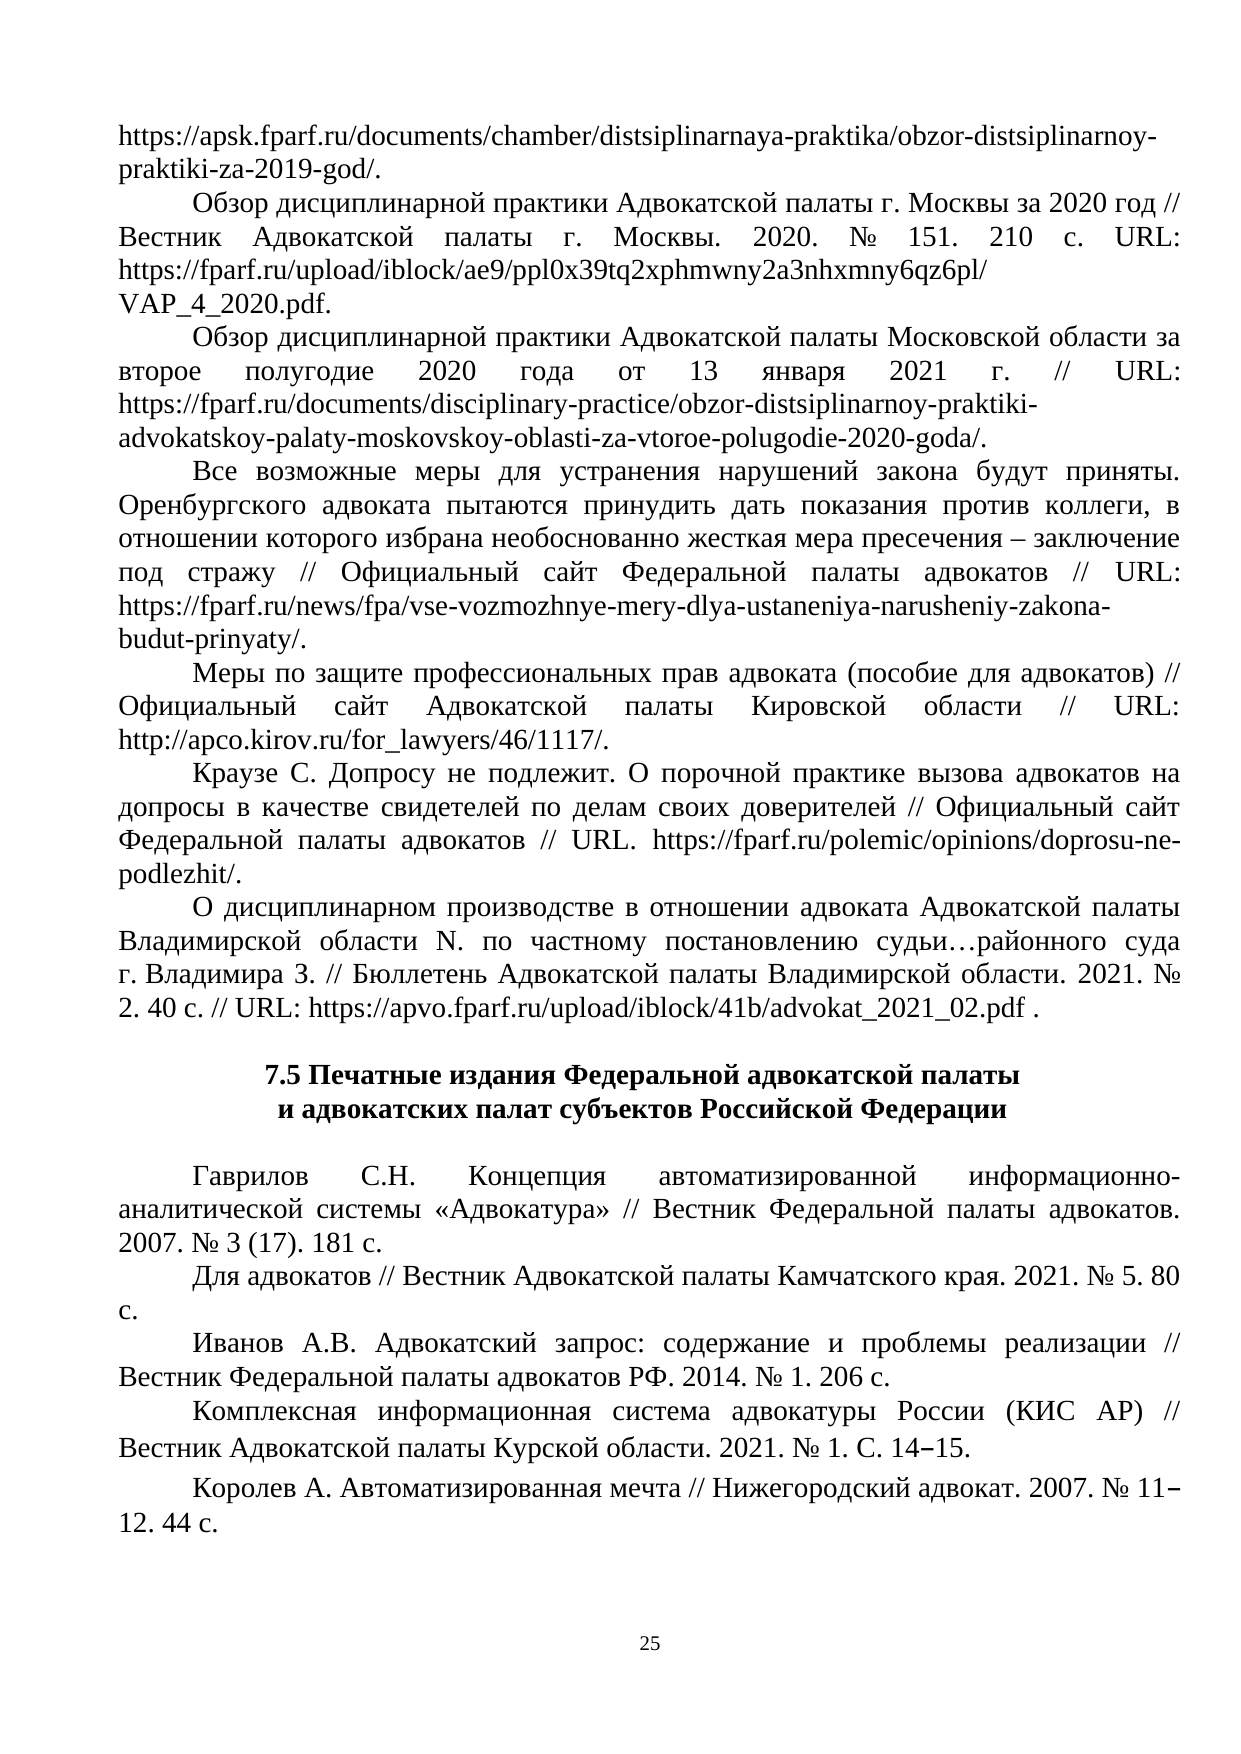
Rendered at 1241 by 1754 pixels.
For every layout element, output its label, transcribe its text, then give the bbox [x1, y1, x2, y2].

text и адвокатских палат субъектов Российской Федерации [148, 1091, 1137, 1124]
text Все возможные меры для устранения нарушений закона будут приняты. Оренбургского адвоката пытаются принудить дать показания против коллеги, в отношении которого избрана необоснованно жесткая мера пресечения – заключение под стражу // Официальный сайт Федеральной палаты адвокатов // URL: https://fparf.ru/news/fpa/vse-vozmozhnye-mery-dlya-ustaneniya-narusheniy-zakona-budut-prinyaty/. [118, 453, 1181, 655]
text Обзор дисциплинарной практики Адвокатской палаты г. Москвы за 2020 год // Вестник Адвокатской палаты г. Москвы. 2020. № 151. 210 с. URL: https://fparf.ru/upload/iblock/ae9/ppl0x39tq2xphmwny2a3nhxmny6qz6pl/VAP_4_2020.pdf. [118, 185, 1181, 319]
text Меры по защите профессиональных прав адвоката (пособие для адвокатов) // Официальный сайт Адвокатской палаты Кировской области // URL: http://apco.kirov.ru/for_lawyers/46/1117/. [118, 655, 1181, 755]
text Гаврилов С.Н. Концепция автоматизированной информационно-аналитической системы «Адвокатура» // Вестник Федеральной палаты адвокатов. 2007. № 3 (17). 181 с. [118, 1158, 1181, 1258]
text Для адвокатов // Вестник Адвокатской палаты Камчатского края. 2021. № 5. 80 с. [118, 1258, 1181, 1326]
text Краузе С. Допросу не подлежит. О порочной практике вызова адвокатов на допросы в качестве свидетелей по делам своих доверителей // Официальный сайт Федеральной палаты адвокатов // URL. https://fparf.ru/polemic/opinions/doprosu-ne-podlezhit/. [118, 755, 1181, 889]
text 7.5 Печатные издания Федеральной адвокатской палаты [148, 1057, 1137, 1091]
text Иванов А.В. Адвокатский запрос: содержание и проблемы реализации // Вестник Федеральной палаты адвокатов РФ. 2014. № 1. 206 с. [118, 1326, 1181, 1393]
text Обзор дисциплинарной практики Адвокатской палаты Московской области за второе полугодие 2020 года от 13 января 2021 г. // URL: https://fparf.ru/documents/disciplinary-practice/obzor-distsiplinarnoy-praktiki-advokatskoy-palaty-moskovskoy-oblasti-za-vtoroe-polugodie-2020-goda/. [118, 319, 1181, 453]
text О дисциплинарном производстве в отношении адвоката Адвокатской палаты Владимирской области N. по частному постановлению судьи…районного суда г. Владимира З. // Бюллетень Адвокатской палаты Владимирской области. 2021. № 2. 40 с. // URL: https://apvo.fparf.ru/upload/iblock/41b/advokat_2021_02.pdf . [118, 889, 1181, 1024]
text Королев А. Автоматизированная мечта // Нижегородский адвокат. 2007. № 11–12. 44 с. [118, 1466, 1181, 1539]
text Комплексная информационная система адвокатуры России (КИС АР) // Вестник Адвокатской палаты Курской области. 2021. № 1. С. 14–15. [118, 1393, 1181, 1466]
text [118, 118, 1181, 185]
